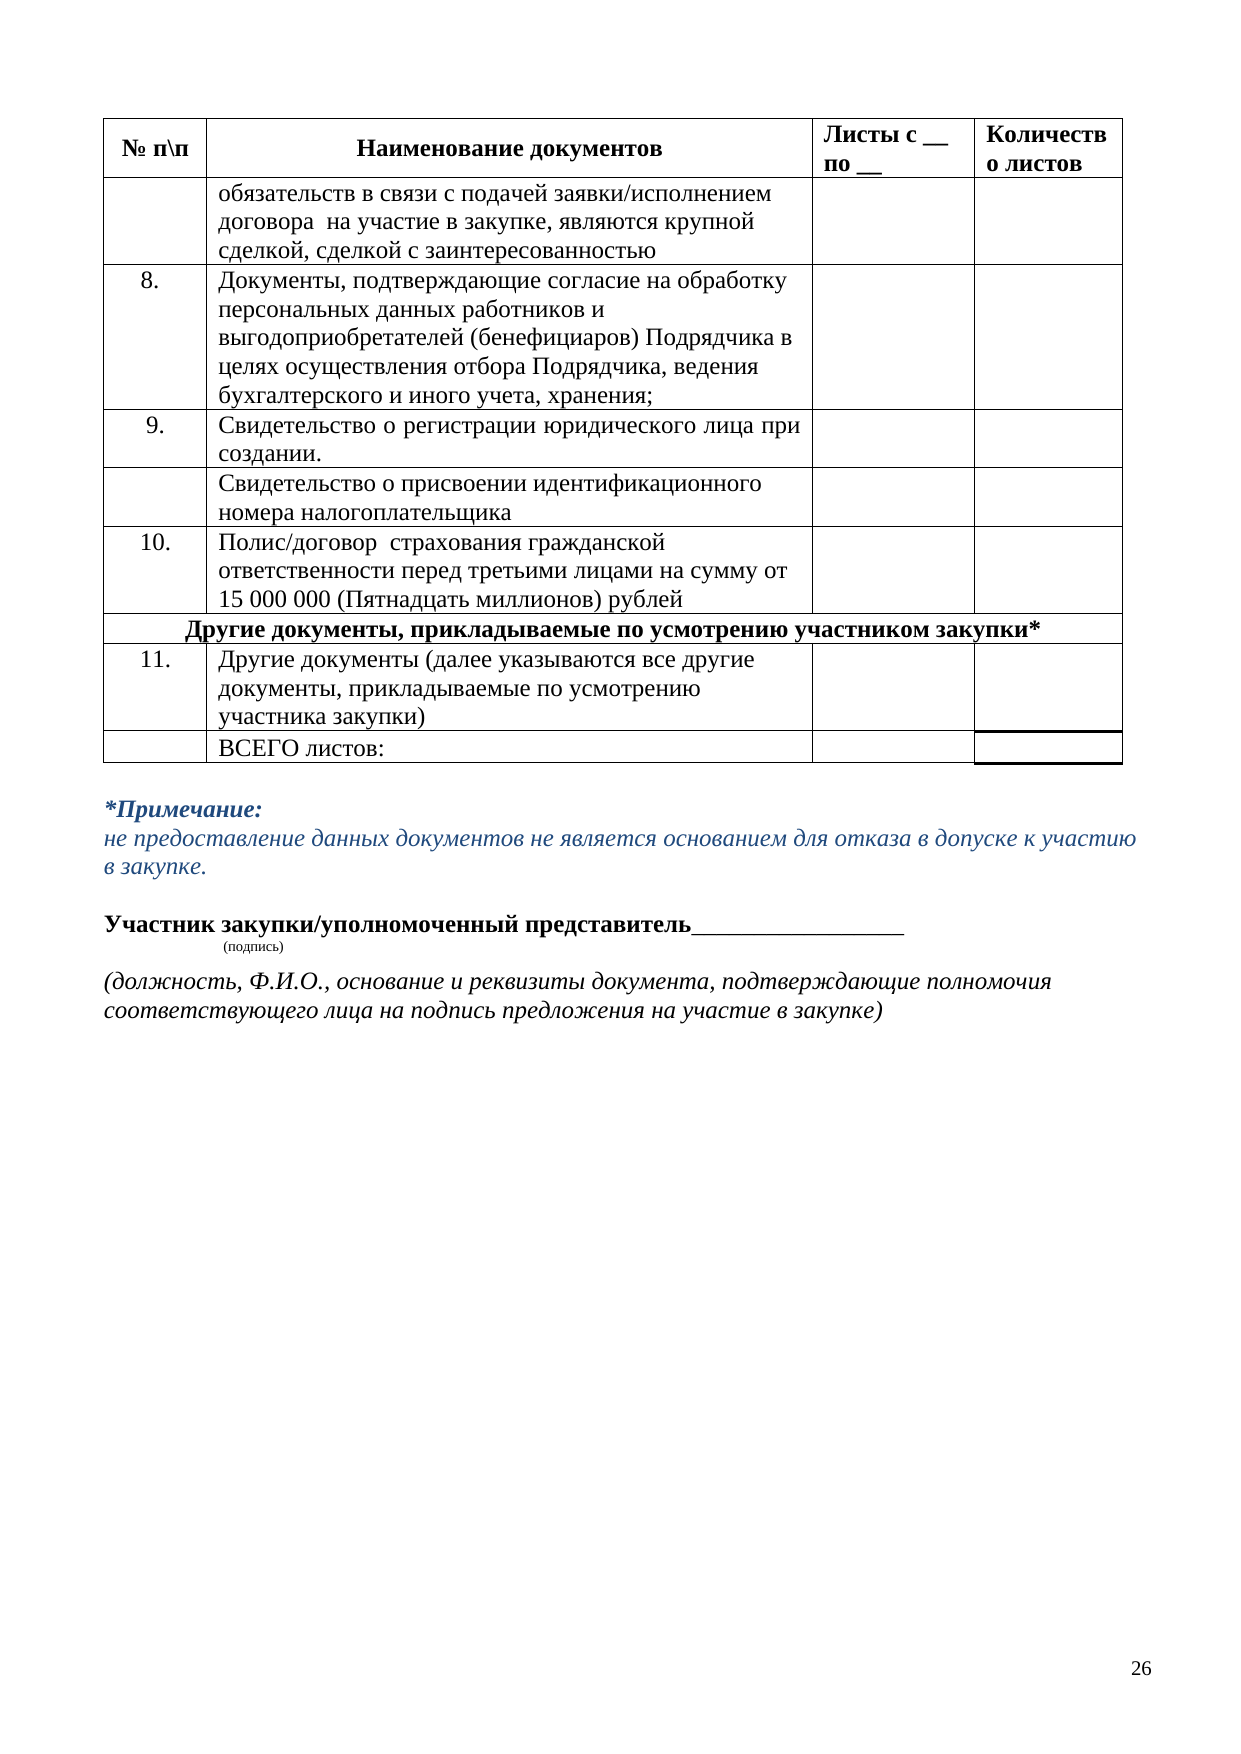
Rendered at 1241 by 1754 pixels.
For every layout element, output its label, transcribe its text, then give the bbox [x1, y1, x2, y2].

table_cell Свидетельство о присвоении идентификационного номера налогоплательщика [207, 468, 812, 526]
table_cell [813, 410, 974, 467]
table_cell 10. [104, 527, 206, 613]
table_cell [813, 468, 974, 526]
table_header Количество листов [975, 119, 1122, 177]
table_cell Другие документы (далее указываются все другие документы, прикладываемые по усмотрению участника закупки) [207, 644, 812, 730]
table_header Листы с __ по __ [813, 119, 974, 177]
table_cell [975, 178, 1122, 264]
table_cell ВСЕГО листов: [207, 731, 812, 762]
text (должность, Ф.И.О., основание и реквизиты документа, подтверждающие полномочия соответствующего лица на подпись предложения на участие в закупке) [103, 966, 1152, 1024]
table_cell [975, 644, 1122, 730]
table_cell [104, 468, 206, 526]
table_cell [813, 644, 974, 730]
table_cell [975, 468, 1122, 526]
table_cell [104, 265, 206, 409]
table_cell Другие документы, прикладываемые по усмотрению участником закупки* [104, 614, 1122, 643]
table_cell [104, 178, 206, 264]
table_cell Полис/договор страхования гражданской ответственности перед третьими лицами на сумму от 15 000 000 (Пятнадцать миллионов) рублей [207, 527, 812, 613]
text не предоставление данных документов не является основанием для отказа в допуске к участию в закупке. [103, 823, 1152, 880]
table_cell [813, 178, 974, 264]
table_cell Свидетельство о регистрации юридического лица при создании. [207, 410, 812, 467]
table_header Наименование документов [207, 119, 812, 177]
table_cell [813, 527, 974, 613]
table_cell [975, 527, 1122, 613]
text *Примечание: [103, 794, 1152, 823]
table_cell [975, 410, 1122, 467]
table_cell 11. [104, 644, 206, 730]
table_cell [813, 731, 974, 762]
table_cell [813, 265, 974, 409]
table_cell Документы, подтверждающие согласие на обработку персональных данных работников и выгодоприобретателей (бенефициаров) Подрядчика в целях осуществления отбора Подрядчика, ведения бухгалтерского и иного учета, хранения; [207, 265, 812, 409]
table_cell [975, 265, 1122, 409]
text (подпись) [103, 938, 1152, 966]
table_cell [975, 733, 1122, 762]
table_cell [207, 178, 812, 264]
text Участник закупки/уполномоченный представитель_________________ [103, 909, 1152, 938]
table_header № п\п [104, 119, 206, 177]
table_cell [104, 731, 206, 762]
table_cell 9. [104, 410, 206, 467]
